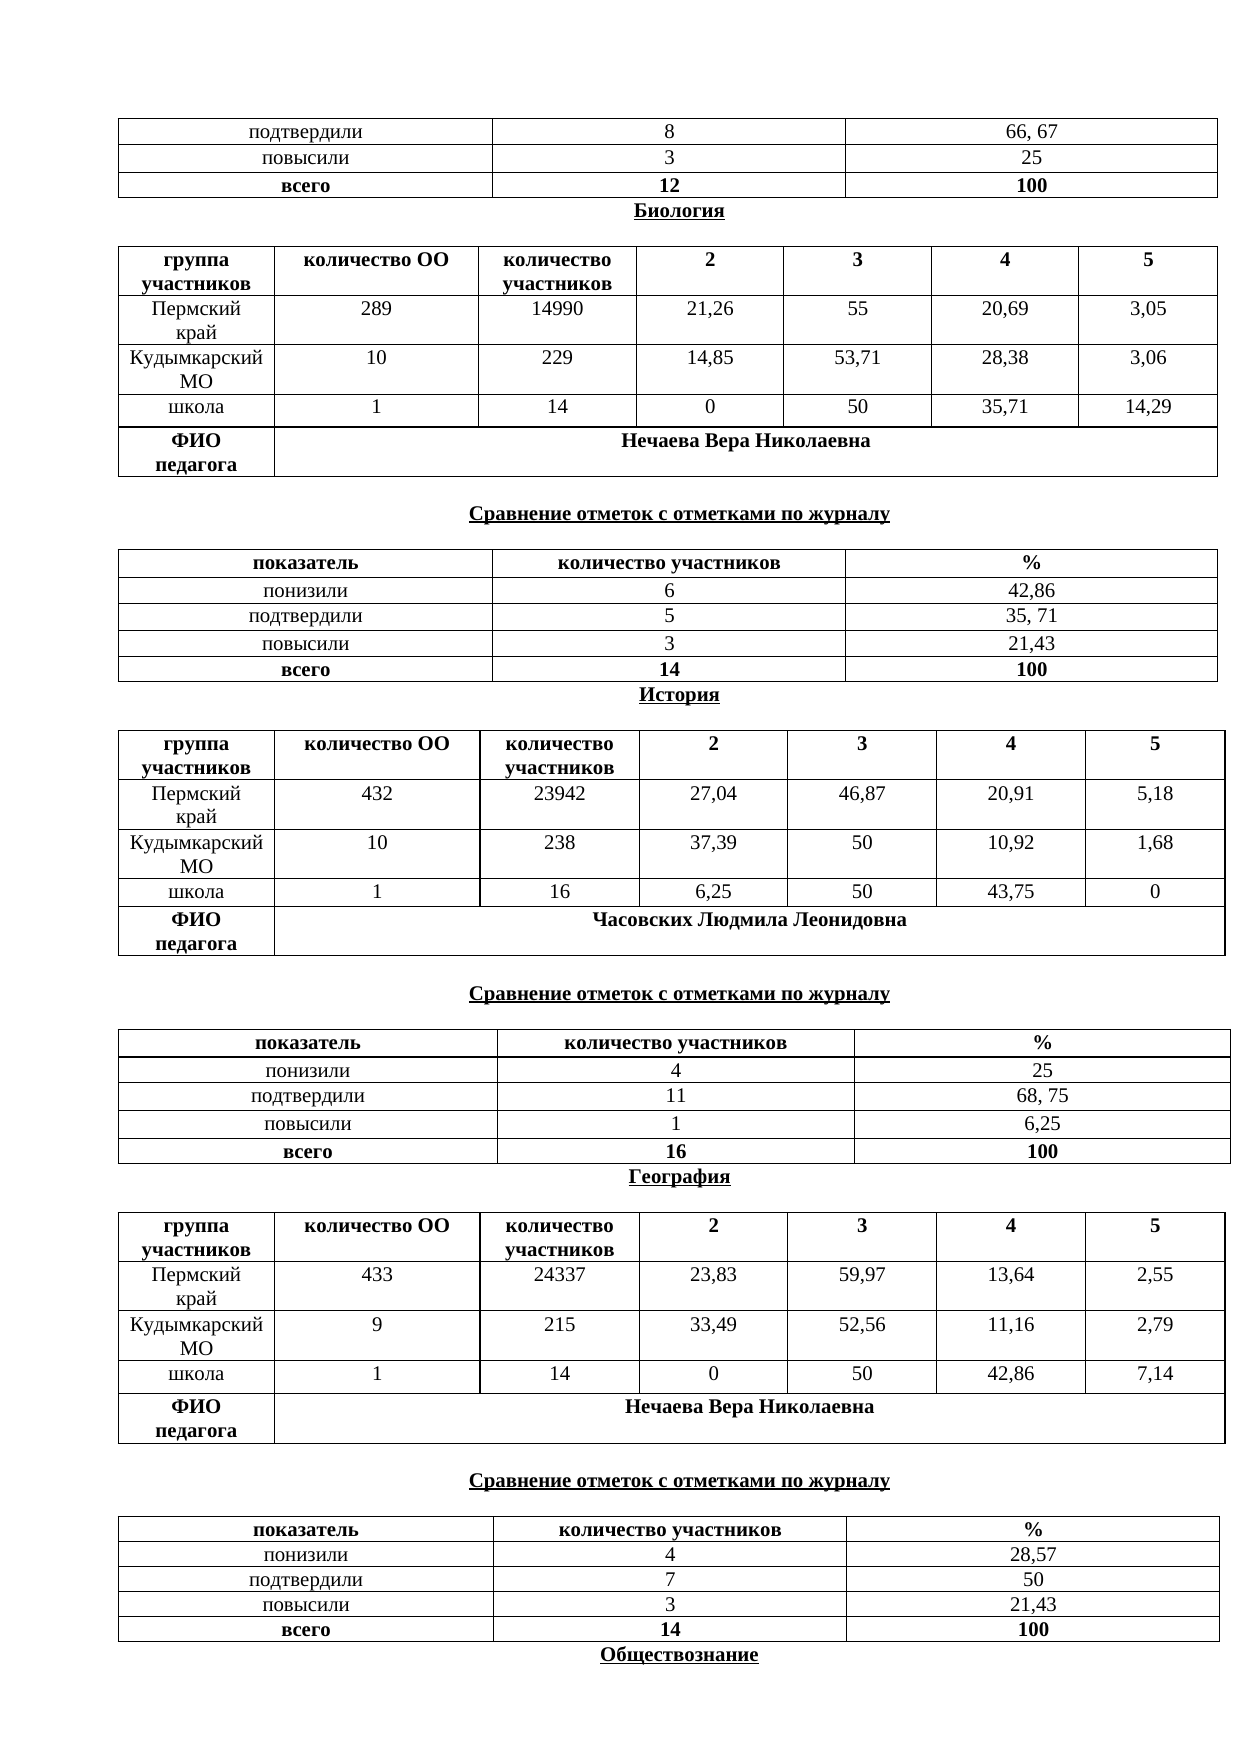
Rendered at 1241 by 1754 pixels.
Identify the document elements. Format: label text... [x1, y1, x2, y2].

table_cell 0 [640, 1361, 787, 1393]
table_cell понизили [119, 1058, 497, 1082]
table_cell 25 [855, 1058, 1230, 1082]
table_cell 3 [493, 631, 845, 656]
table_cell подтвердили [119, 1083, 497, 1110]
table_cell 35,71 [932, 395, 1078, 426]
table_cell 52,56 [788, 1311, 936, 1359]
text География [162, 1164, 1196, 1188]
table_cell 2,79 [1086, 1311, 1224, 1359]
table_cell 43,75 [937, 879, 1085, 906]
table_cell 33,49 [640, 1311, 787, 1359]
table_cell 21,43 [847, 1592, 1219, 1616]
table_cell 100 [846, 657, 1217, 681]
table_cell 14 [479, 395, 636, 426]
table_header количество ОО [275, 731, 479, 779]
table_cell 10 [275, 830, 479, 878]
table_header 5 [1079, 247, 1217, 295]
table_cell повысили [119, 1111, 497, 1138]
text Обществознание [162, 1642, 1196, 1666]
table_cell 1 [275, 1361, 479, 1393]
table_cell 50 [784, 395, 931, 426]
table_header % [847, 1517, 1219, 1541]
table_cell 433 [275, 1262, 479, 1310]
table_header 3 [784, 247, 931, 295]
table_cell Пермский край [119, 780, 274, 828]
table_cell Пермский край [119, 1262, 274, 1310]
table_cell 13,64 [937, 1262, 1085, 1310]
table_cell 14 [493, 657, 845, 681]
table_header 4 [937, 731, 1085, 779]
table_cell Нечаева Вера Николаевна [275, 1394, 1224, 1442]
table_cell 289 [275, 296, 478, 344]
table_cell 4 [494, 1542, 846, 1566]
table_cell 100 [846, 173, 1217, 197]
text Сравнение отметок с отметками по журналу [162, 1468, 1196, 1492]
table_cell 229 [479, 345, 636, 393]
table_cell 16 [481, 879, 639, 906]
table_cell 66, 67 [846, 119, 1217, 144]
table_cell 50 [788, 1361, 936, 1393]
table_header количество участников [481, 1213, 639, 1261]
table_cell 3,05 [1079, 296, 1217, 344]
table_cell 55 [784, 296, 931, 344]
table_cell 46,87 [788, 780, 936, 828]
table_cell 50 [847, 1567, 1219, 1591]
table_cell повысили [119, 1592, 493, 1616]
table_cell 100 [855, 1139, 1230, 1163]
table_cell 3 [493, 145, 845, 172]
table_header количество участников [498, 1030, 854, 1056]
table_cell 20,91 [937, 780, 1085, 828]
table_header группа участников [119, 731, 274, 779]
table_cell 20,69 [932, 296, 1078, 344]
table_cell понизили [119, 578, 492, 602]
table_header 2 [640, 731, 787, 779]
table_cell подтвердили [119, 604, 492, 630]
table_header % [855, 1030, 1230, 1056]
table_cell 27,04 [640, 780, 787, 828]
table_header 2 [637, 247, 783, 295]
table_cell 0 [1086, 879, 1224, 906]
table_cell Нечаева Вера Николаевна [275, 428, 1217, 476]
table_cell школа [119, 395, 274, 426]
table_cell 3 [494, 1592, 846, 1616]
table_cell 6 [493, 578, 845, 602]
table_cell 25 [846, 145, 1217, 172]
table_cell 14990 [479, 296, 636, 344]
table_cell 1 [275, 395, 478, 426]
table_cell 59,97 [788, 1262, 936, 1310]
table_header группа участников [119, 1213, 274, 1261]
table_cell ФИО педагога [119, 428, 274, 476]
table_cell 12 [493, 173, 845, 197]
table_cell 24337 [481, 1262, 639, 1310]
table_cell 35, 71 [846, 604, 1217, 630]
table_cell всего [119, 1617, 493, 1641]
table_cell Пермский край [119, 296, 274, 344]
text Сравнение отметок с отметками по журналу [162, 501, 1196, 525]
table_cell 14,85 [637, 345, 783, 393]
table_header количество участников [493, 550, 845, 577]
table_cell Кудымкарский МО [119, 345, 274, 393]
table_cell 37,39 [640, 830, 787, 878]
table_cell 11 [498, 1083, 854, 1110]
table_header 2 [640, 1213, 787, 1261]
table_cell 3,06 [1079, 345, 1217, 393]
table_cell школа [119, 879, 274, 906]
table_cell ФИО педагога [119, 907, 274, 955]
table_header количество участников [479, 247, 636, 295]
table_cell 50 [788, 830, 936, 878]
table_cell 21,26 [637, 296, 783, 344]
table_cell 215 [481, 1311, 639, 1359]
table_cell 10 [275, 345, 478, 393]
table_cell 238 [481, 830, 639, 878]
table_header 3 [788, 1213, 936, 1261]
table_cell 4 [498, 1058, 854, 1082]
table_cell 432 [275, 780, 479, 828]
table_header количество ОО [275, 247, 478, 295]
table_cell 42,86 [846, 578, 1217, 602]
table_cell 28,38 [932, 345, 1078, 393]
table_header % [846, 550, 1217, 577]
table_cell 14 [494, 1617, 846, 1641]
table_cell 14,29 [1079, 395, 1217, 426]
table_header 4 [932, 247, 1078, 295]
table_header 5 [1086, 1213, 1224, 1261]
table_cell 14 [481, 1361, 639, 1393]
table_cell 23942 [481, 780, 639, 828]
table_cell 2,55 [1086, 1262, 1224, 1310]
table_cell 11,16 [937, 1311, 1085, 1359]
table_cell 53,71 [784, 345, 931, 393]
table_cell 10,92 [937, 830, 1085, 878]
table_header количество участников [481, 731, 639, 779]
table_header 3 [788, 731, 936, 779]
table_cell Кудымкарский МО [119, 1311, 274, 1359]
table_header 4 [937, 1213, 1085, 1261]
table_cell 16 [498, 1139, 854, 1163]
table_cell повысили [119, 145, 492, 172]
table_cell 8 [493, 119, 845, 144]
table_cell 6,25 [640, 879, 787, 906]
table_cell 21,43 [846, 631, 1217, 656]
table_cell подтвердили [119, 1567, 493, 1591]
table_cell понизили [119, 1542, 493, 1566]
table_cell всего [119, 1139, 497, 1163]
table_header показатель [119, 1030, 497, 1056]
table_header показатель [119, 550, 492, 577]
table_cell всего [119, 173, 492, 197]
table_cell 1 [498, 1111, 854, 1138]
table_cell Кудымкарский МО [119, 830, 274, 878]
table_cell 1,68 [1086, 830, 1224, 878]
table_cell 50 [788, 879, 936, 906]
table_cell 9 [275, 1311, 479, 1359]
text Сравнение отметок с отметками по журналу [162, 981, 1196, 1004]
table_header показатель [119, 1517, 493, 1541]
table_cell повысили [119, 631, 492, 656]
table_cell 42,86 [937, 1361, 1085, 1393]
table_cell 1 [275, 879, 479, 906]
table_cell 5 [493, 604, 845, 630]
table_cell 6,25 [855, 1111, 1230, 1138]
table_cell 7 [494, 1567, 846, 1591]
table_cell 5,18 [1086, 780, 1224, 828]
table_header группа участников [119, 247, 274, 295]
table_cell Часовских Людмила Леонидовна [275, 907, 1224, 955]
table_cell подтвердили [119, 119, 492, 144]
table_cell 100 [847, 1617, 1219, 1641]
table_cell 68, 75 [855, 1083, 1230, 1110]
table_header 5 [1086, 731, 1224, 779]
text Биология [162, 198, 1196, 222]
table_cell школа [119, 1361, 274, 1393]
table_cell ФИО педагога [119, 1394, 274, 1442]
table_header количество ОО [275, 1213, 479, 1261]
table_cell 7,14 [1086, 1361, 1224, 1393]
table_cell 23,83 [640, 1262, 787, 1310]
table_cell всего [119, 657, 492, 681]
text История [162, 682, 1196, 706]
table_header количество участников [494, 1517, 846, 1541]
table_cell 28,57 [847, 1542, 1219, 1566]
table_cell 0 [637, 395, 783, 426]
